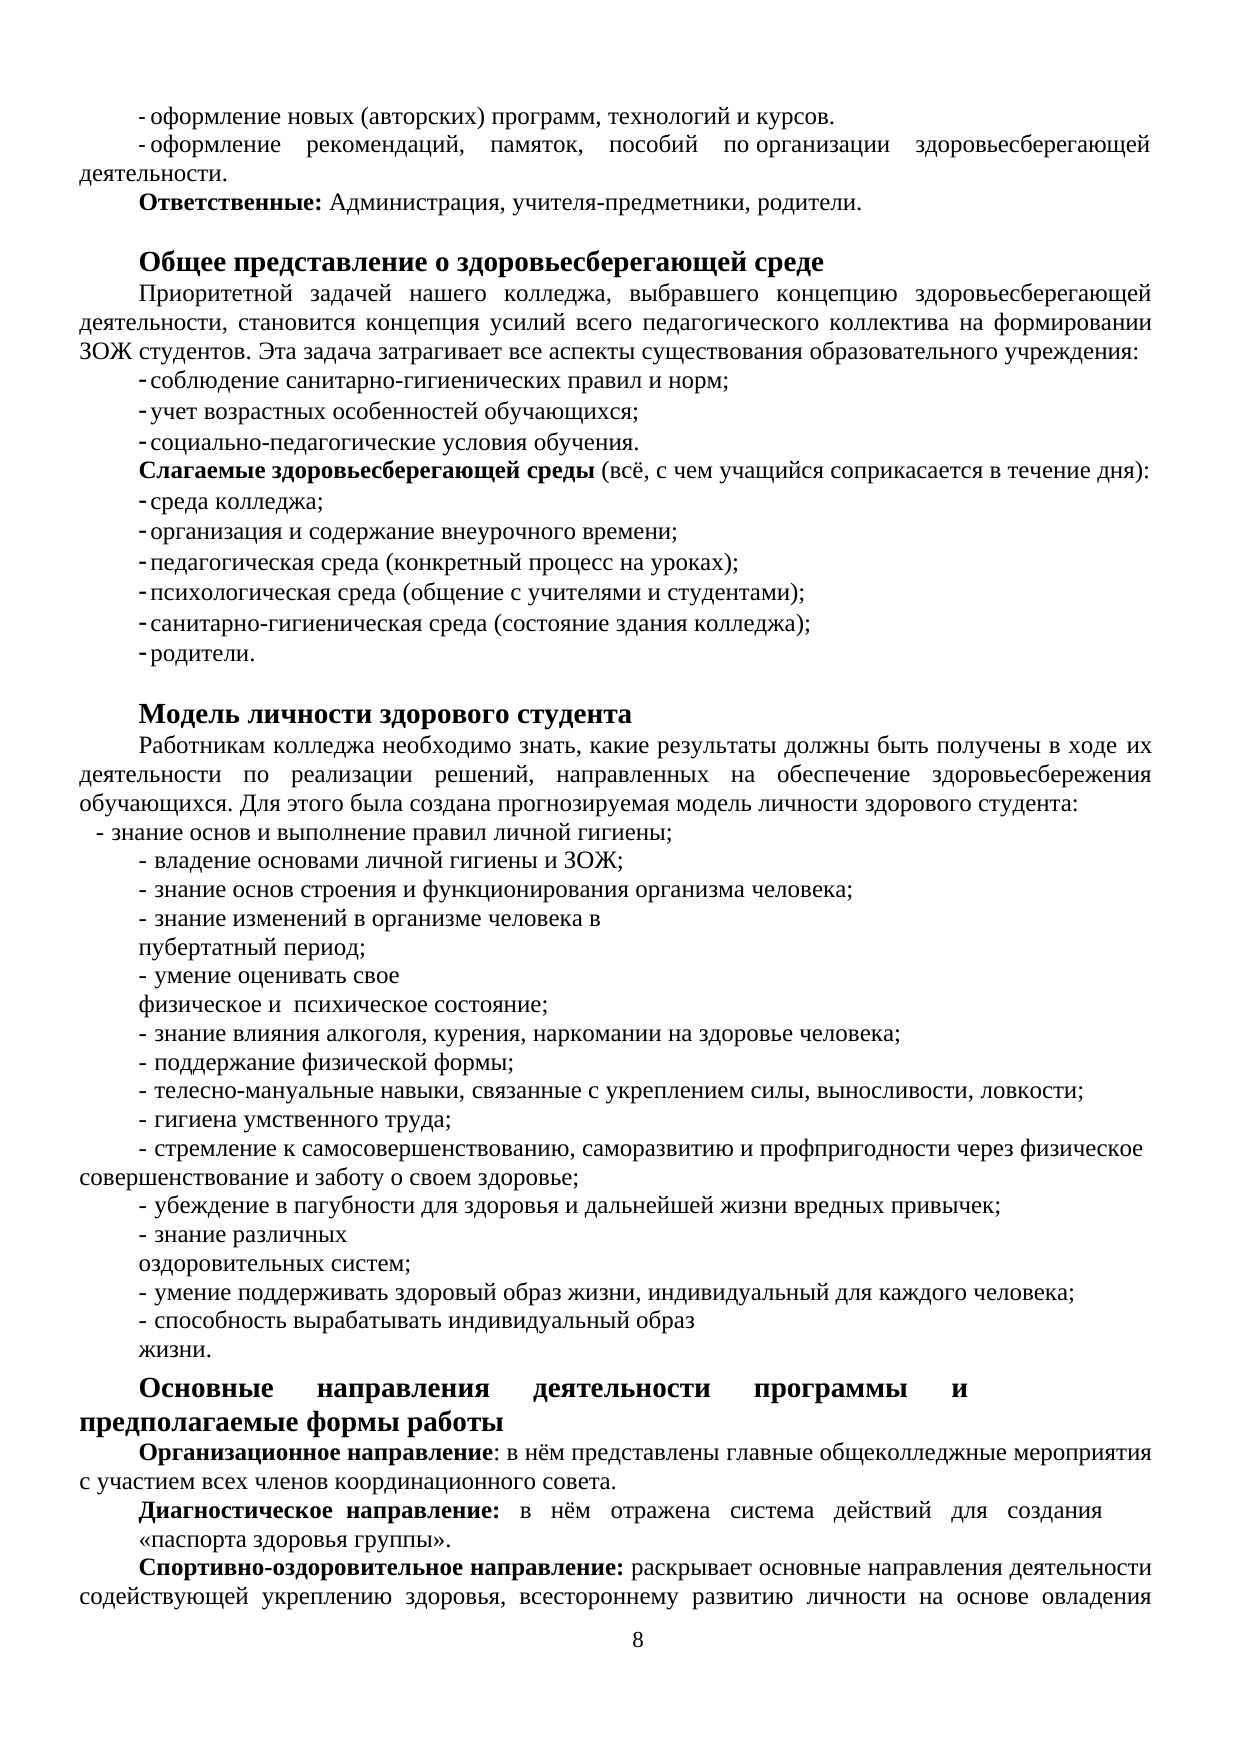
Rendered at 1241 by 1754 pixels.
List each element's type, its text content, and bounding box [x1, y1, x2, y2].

text «паспорта здоровья группы». [79, 1524, 1196, 1552]
list оформление рекомендаций, памяток, пособий по организации здоровьесберегающей деятельности. [79, 129, 1152, 187]
list организация и содержание внеурочного времени; [79, 515, 1196, 546]
text Работникам колледжа необходимо знать, какие результаты должны быть получены в ходе их деятельности по реализации решений, направленных на обеспечение здоровьесбережения обучающихся. Для этого была создана прогнозируемая модель личности здорового студента: [79, 730, 1152, 817]
list убеждение в пагубности для здоровья и дальнейшей жизни вредных привычек; [79, 1190, 1196, 1219]
list соблюдение санитарно-гигиенических правил и норм; [79, 364, 1196, 395]
list знание изменений в организме человека в [79, 903, 1185, 932]
text жизни. [79, 1334, 1196, 1363]
list умение поддерживать здоровый образ жизни, индивидуальный для каждого человека; [79, 1277, 1196, 1305]
list умение оценивать свое [79, 960, 1185, 989]
text Диагностическое направление: в нём отражена система действий для создания [79, 1495, 1196, 1524]
subtitle Основные направления деятельности программы и предполагаемые формы работы [79, 1370, 968, 1437]
text Ответственные: Администрация, учителя-предметники, родители. [79, 187, 1196, 216]
subtitle Модель личности здорового студента [79, 697, 1196, 730]
list знание основ строения и функционирования организма человека; [79, 874, 1185, 903]
list санитарно-гигиеническая среда (состояние здания колледжа); [79, 607, 1196, 637]
list телесно-мануальные навыки, связанные с укреплением силы, выносливости, ловкости; [79, 1075, 1185, 1104]
list стремление к самосовершенствованию, саморазвитию и профпригодности через физическое совершенствование и заботу о своем здоровье; [79, 1133, 1196, 1190]
list способность вырабатывать индивидуальный образ [79, 1305, 1196, 1334]
list среда колледжа; [79, 485, 1196, 515]
list учет возрастных особенностей обучающихся; [79, 395, 1196, 426]
list психологическая среда (общение с учителями и студентами); [79, 576, 1196, 607]
list владение основами личной гигиены и ЗОЖ; [79, 845, 1185, 874]
subtitle Общее представление о здоровьесберегающей среде [79, 245, 1196, 278]
list родители. [79, 637, 1196, 668]
list знание влияния алкоголя, курения, наркомании на здоровье человека; [79, 1018, 1185, 1047]
text Приоритетной задачей нашего колледжа, выбравшего концепцию здоровьесберегающей деятельности, становится концепция усилий всего педагогического коллектива на формировании ЗОЖ студентов. Эта задача затрагивает все аспекты существования образовательного учреждения: [79, 278, 1152, 364]
list оформление новых (авторских) программ, технологий и курсов. [79, 101, 1196, 129]
text оздоровительных систем; [79, 1248, 1196, 1277]
text Слагаемые здоровьесберегающей среды (всё, с чем учащийся соприкасается в течение дня): [79, 456, 1196, 485]
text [79, 1552, 1152, 1610]
text Организационное направление: в нём представлены главные общеколледжные мероприятия с участием всех членов координационного совета. [79, 1437, 1152, 1495]
text физическое и психическое состояние; [79, 989, 1185, 1018]
list социально-педагогические условия обучения. [79, 426, 1196, 456]
text пубертатный период; [79, 932, 1185, 960]
list педагогическая среда (конкретный процесс на уроках); [79, 546, 1196, 576]
list поддержание физической формы; [79, 1047, 1185, 1075]
list знание различных [79, 1219, 1196, 1248]
list знание основ и выполнение правил личной гигиены; [96, 817, 1185, 845]
list гигиена умственного труда; [79, 1104, 1185, 1133]
